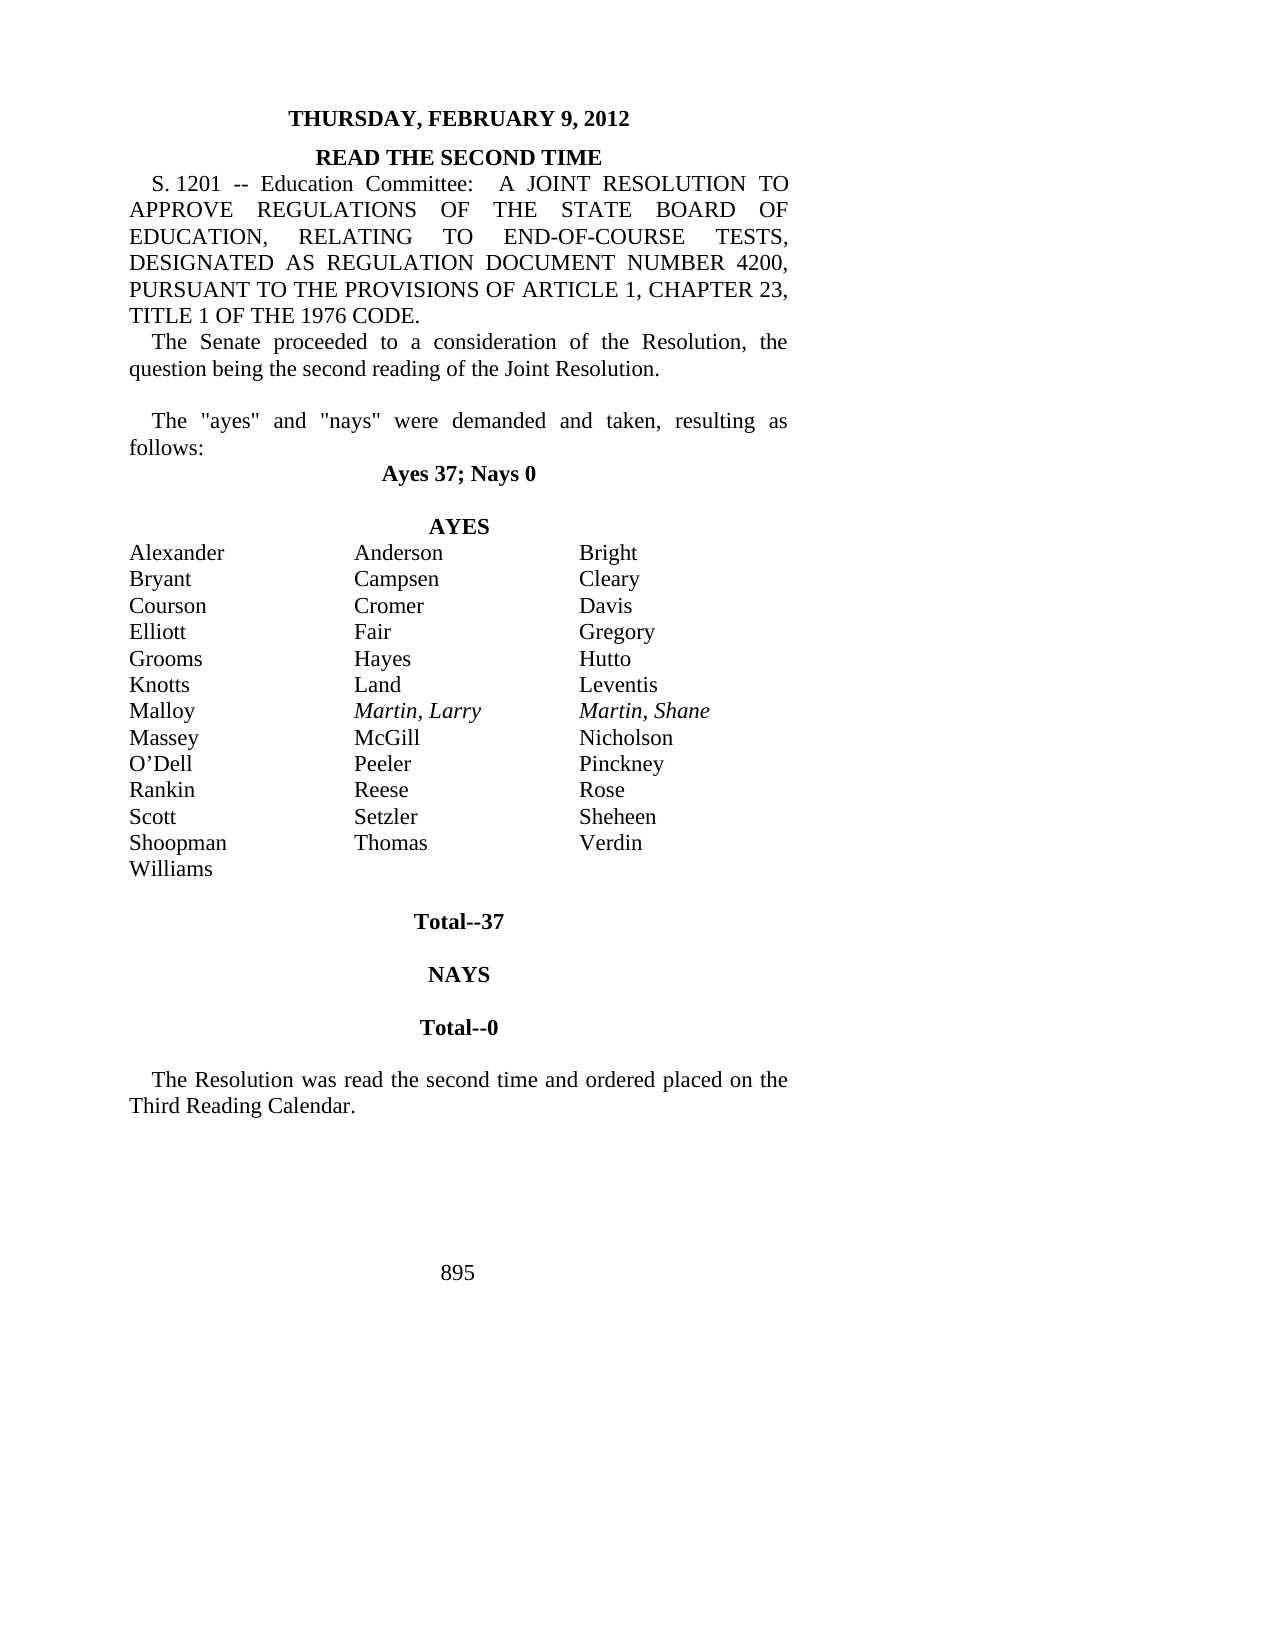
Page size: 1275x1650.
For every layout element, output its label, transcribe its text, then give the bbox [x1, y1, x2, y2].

text Massey McGill Nicholson [129, 724, 789, 750]
text The "ayes" and "nays" were demanded and taken, resulting as follows: [129, 407, 789, 460]
text Grooms Hayes Hutto [129, 644, 789, 671]
text The Senate proceeded to a consideration of the Resolution, the question being the second reading of the Joint Resolution. [129, 328, 789, 381]
text Ayes 37; Nays 0 [129, 460, 789, 486]
text READ THE SECOND TIME [129, 144, 789, 170]
text Alexander Anderson Bright [129, 539, 789, 566]
text The Resolution was read the second time and ordered placed on the Third Reading Calendar. [129, 1066, 789, 1119]
text Total--0 [129, 1013, 789, 1040]
text NAYS [129, 961, 789, 987]
text Rankin Reese Rose [129, 776, 789, 803]
text Shoopman Thomas Verdin [129, 829, 789, 855]
text Elliott Fair Gregory [129, 618, 789, 644]
text Courson Cromer Davis [129, 592, 789, 618]
text O’Dell Peeler Pinckney [129, 750, 789, 776]
text Malloy Martin, Larry Martin, Shane [129, 697, 789, 724]
text Bryant Campsen Cleary [129, 566, 789, 592]
text Total--37 [129, 908, 789, 934]
text Williams [129, 855, 789, 882]
text AYES [129, 513, 789, 539]
text S. 1201 -- Education Committee: A JOINT RESOLUTION TO APPROVE REGULATIONS OF THE STATE BOARD OF EDUCATION, RELATING TO END-OF-COURSE TESTS, DESIGNATED AS REGULATION DOCUMENT NUMBER 4200, PURSUANT TO THE PROVISIONS OF ARTICLE 1, CHAPTER 23, TITLE 1 OF THE 1976 CODE. [129, 170, 789, 328]
text Knotts Land Leventis [129, 671, 789, 697]
text Scott Setzler Sheheen [129, 803, 789, 829]
